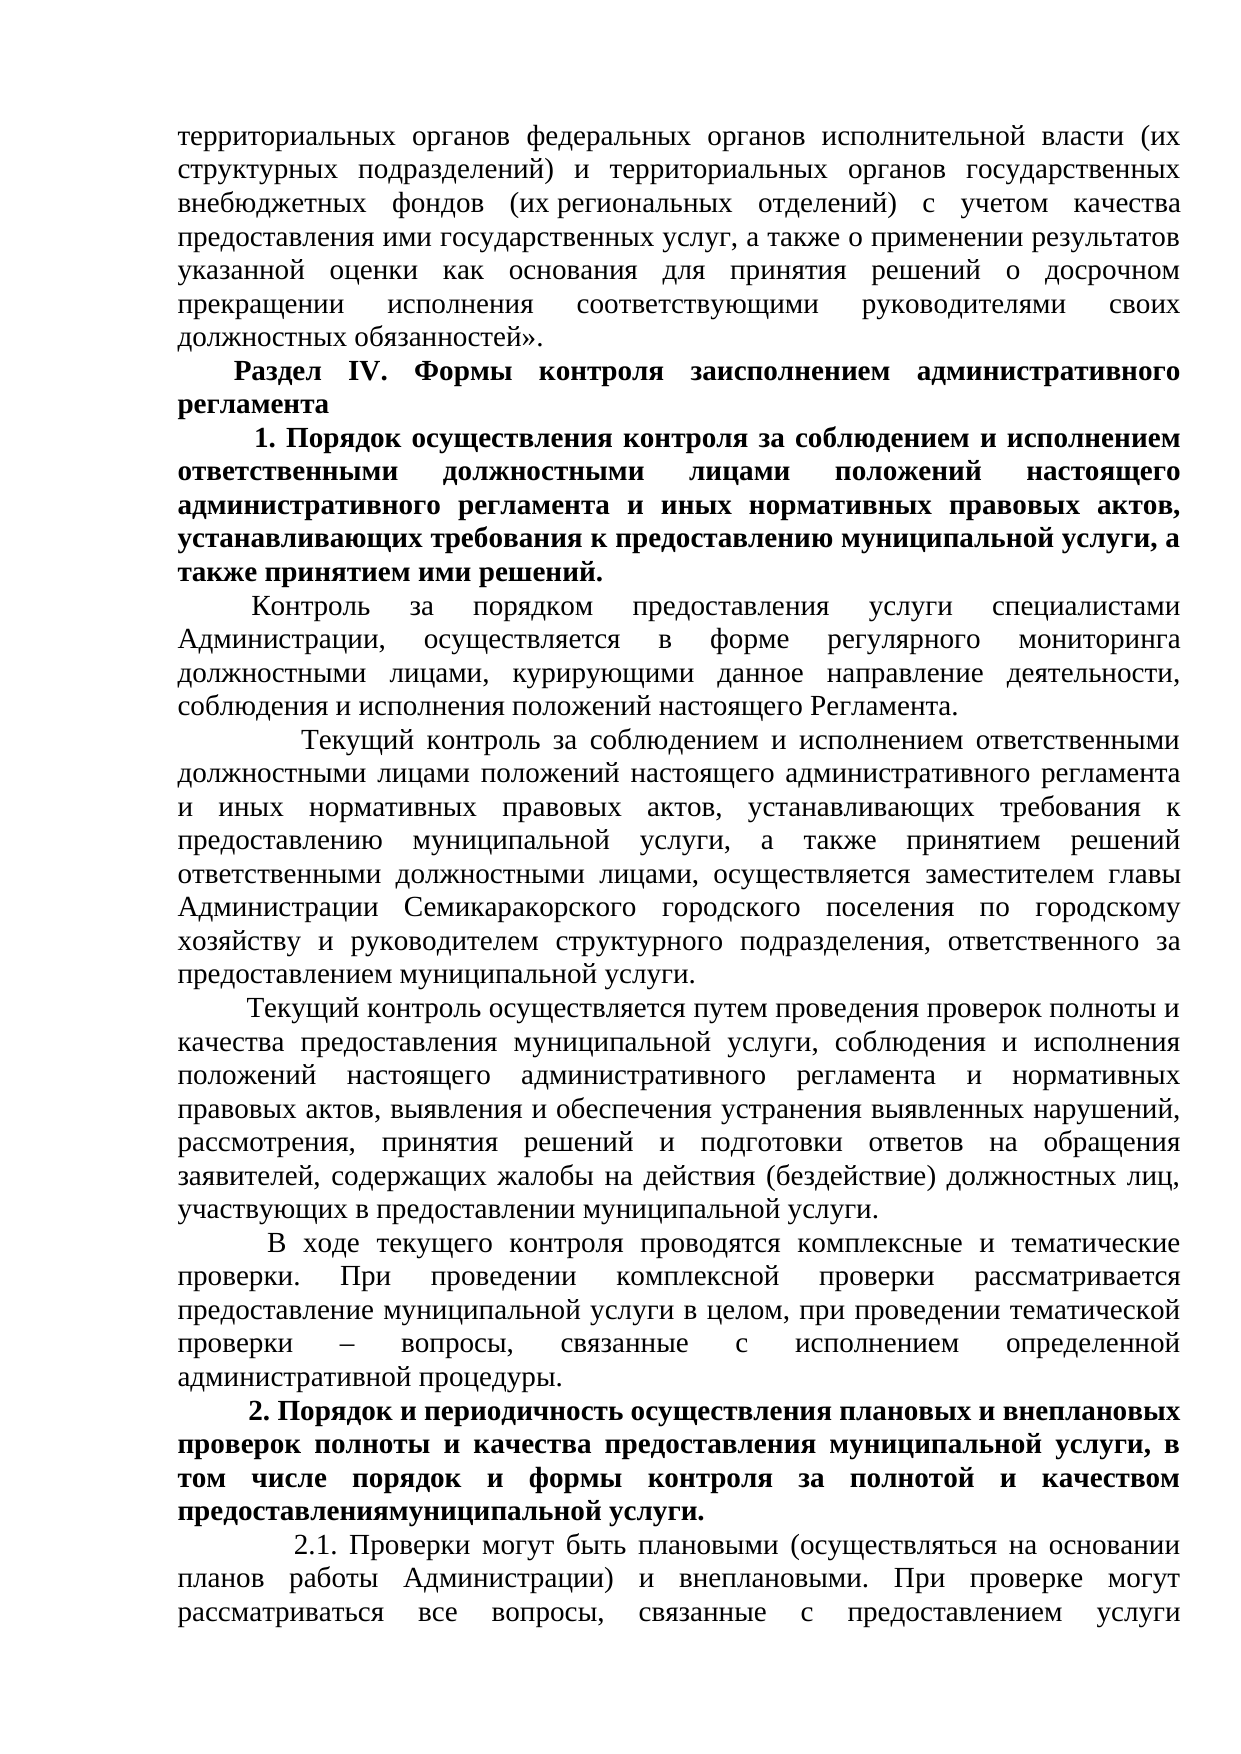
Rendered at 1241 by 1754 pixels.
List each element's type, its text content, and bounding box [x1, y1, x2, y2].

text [177, 118, 1181, 353]
text Текущий контроль осуществляется путем проведения проверок полноты и качества предоставления муниципальной услуги, соблюдения и исполнения положений настоящего административного регламента и нормативных правовых актов, выявления и обеспечения устранения выявленных нарушений, рассмотрения, принятия решений и подготовки ответов на обращения заявителей, содержащих жалобы на действия (бездействие) должностных лиц, участвующих в предоставлении муниципальной услуги. [177, 990, 1181, 1225]
text В ходе текущего контроля проводятся комплексные и тематические проверки. При проведении комплексной проверки рассматривается предоставление муниципальной услуги в целом, при проведении тематической проверки – вопросы, связанные с исполнением определенной административной процедуры. [177, 1225, 1181, 1393]
text Раздел IV. Формы контроля заисполнением административного регламента [177, 353, 1181, 420]
text Контроль за порядком предоставления услуги специалистами Администрации, осуществляется в форме регулярного мониторинга должностными лицами, курирующими данное направление деятельности, соблюдения и исполнения положений настоящего Регламента. [177, 588, 1181, 722]
text 1. Порядок осуществления контроля за соблюдением и исполнением ответственными должностными лицами положений настоящего административного регламента и иных нормативных правовых актов, устанавливающих требования к предоставлению муниципальной услуги, а также принятием ими решений. [177, 420, 1181, 588]
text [177, 1527, 1181, 1627]
text Текущий контроль за соблюдением и исполнением ответственными должностными лицами положений настоящего административного регламента и иных нормативных правовых актов, устанавливающих требования к предоставлению муниципальной услуги, а также принятием решений ответственными должностными лицами, осуществляется заместителем главы Администрации Семикаракорского городского поселения по городскому хозяйству и руководителем структурного подразделения, ответственного за предоставлением муниципальной услуги. [177, 722, 1181, 990]
text 2. Порядок и периодичность осуществления плановых и внеплановых проверок полноты и качества предоставления муниципальной услуги, в том числе порядок и формы контроля за полнотой и качеством предоставлениямуниципальной услуги. [177, 1393, 1181, 1527]
